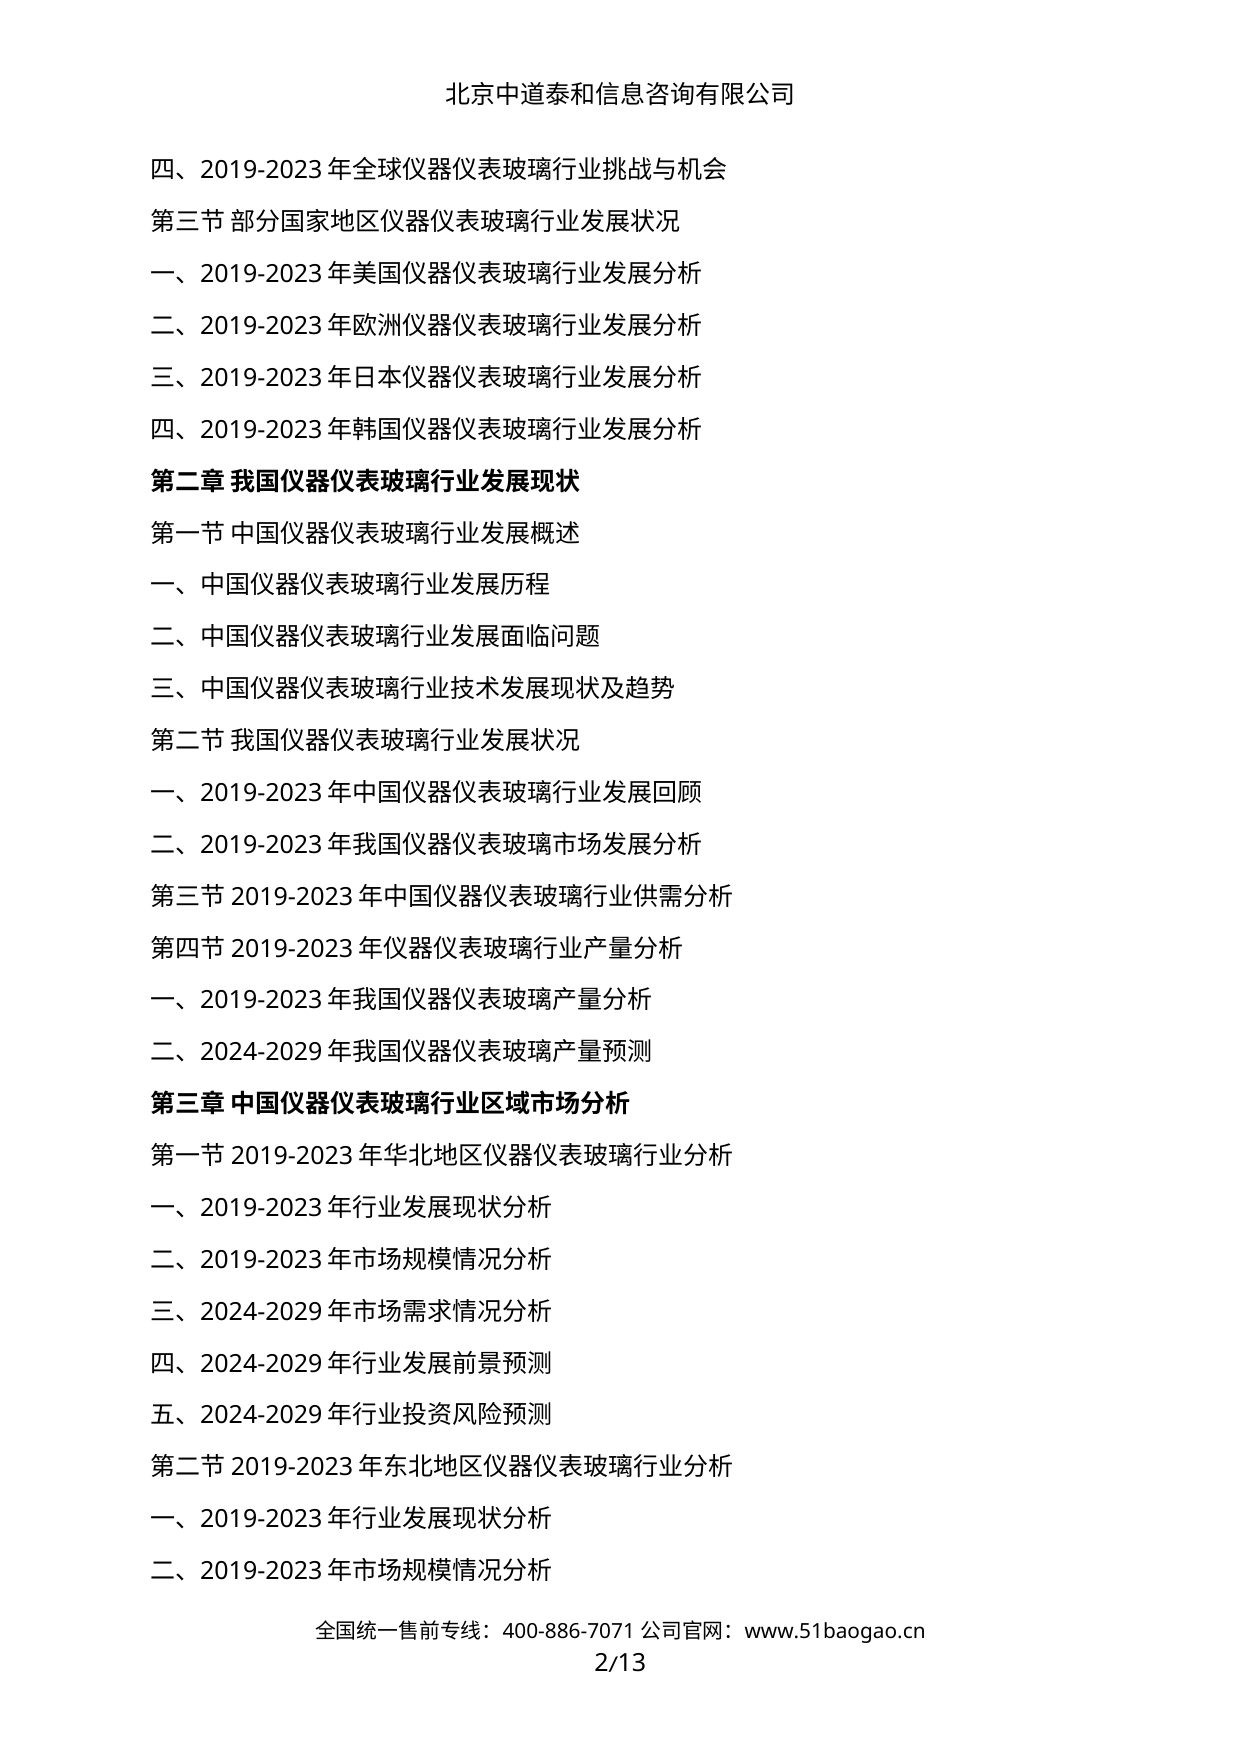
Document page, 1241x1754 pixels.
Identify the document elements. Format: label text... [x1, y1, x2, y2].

text 二、2024-2029年我国仪器仪表玻璃产量预测 [150, 1032, 1090, 1068]
text 四、2019-2023年全球仪器仪表玻璃行业挑战与机会 [150, 150, 1090, 186]
text 第三节 部分国家地区仪器仪表玻璃行业发展状况 [150, 202, 1090, 238]
text 三、中国仪器仪表玻璃行业技术发展现状及趋势 [150, 669, 1090, 705]
text 第二章 我国仪器仪表玻璃行业发展现状 [150, 461, 1090, 497]
text 二、2019-2023年欧洲仪器仪表玻璃行业发展分析 [150, 306, 1090, 342]
text 一、2019-2023年行业发展现状分析 [150, 1187, 1090, 1224]
text 一、2019-2023年中国仪器仪表玻璃行业发展回顾 [150, 772, 1090, 809]
text 第二节 我国仪器仪表玻璃行业发展状况 [150, 721, 1090, 757]
text 三、2019-2023年日本仪器仪表玻璃行业发展分析 [150, 357, 1090, 394]
text 二、2019-2023年我国仪器仪表玻璃市场发展分析 [150, 824, 1090, 861]
text 一、2019-2023年美国仪器仪表玻璃行业发展分析 [150, 254, 1090, 290]
text 五、2024-2029年行业投资风险预测 [150, 1395, 1090, 1431]
text 二、2019-2023年市场规模情况分析 [150, 1239, 1090, 1276]
text 第三章 中国仪器仪表玻璃行业区域市场分析 [150, 1084, 1090, 1120]
text 第三节 2019-2023年中国仪器仪表玻璃行业供需分析 [150, 876, 1090, 912]
text 四、2024-2029年行业发展前景预测 [150, 1343, 1090, 1379]
text 二、中国仪器仪表玻璃行业发展面临问题 [150, 617, 1090, 653]
text 第四节 2019-2023年仪器仪表玻璃行业产量分析 [150, 928, 1090, 964]
text 一、2019-2023年我国仪器仪表玻璃产量分析 [150, 980, 1090, 1016]
text 一、2019-2023年行业发展现状分析 [150, 1499, 1090, 1535]
text 三、2024-2029年市场需求情况分析 [150, 1291, 1090, 1327]
text 一、中国仪器仪表玻璃行业发展历程 [150, 565, 1090, 601]
text 二、2019-2023年市场规模情况分析 [150, 1551, 1090, 1587]
text 第一节 中国仪器仪表玻璃行业发展概述 [150, 513, 1090, 549]
text 四、2019-2023年韩国仪器仪表玻璃行业发展分析 [150, 409, 1090, 446]
text 第二节 2019-2023年东北地区仪器仪表玻璃行业分析 [150, 1447, 1090, 1483]
text 第一节 2019-2023年华北地区仪器仪表玻璃行业分析 [150, 1136, 1090, 1172]
